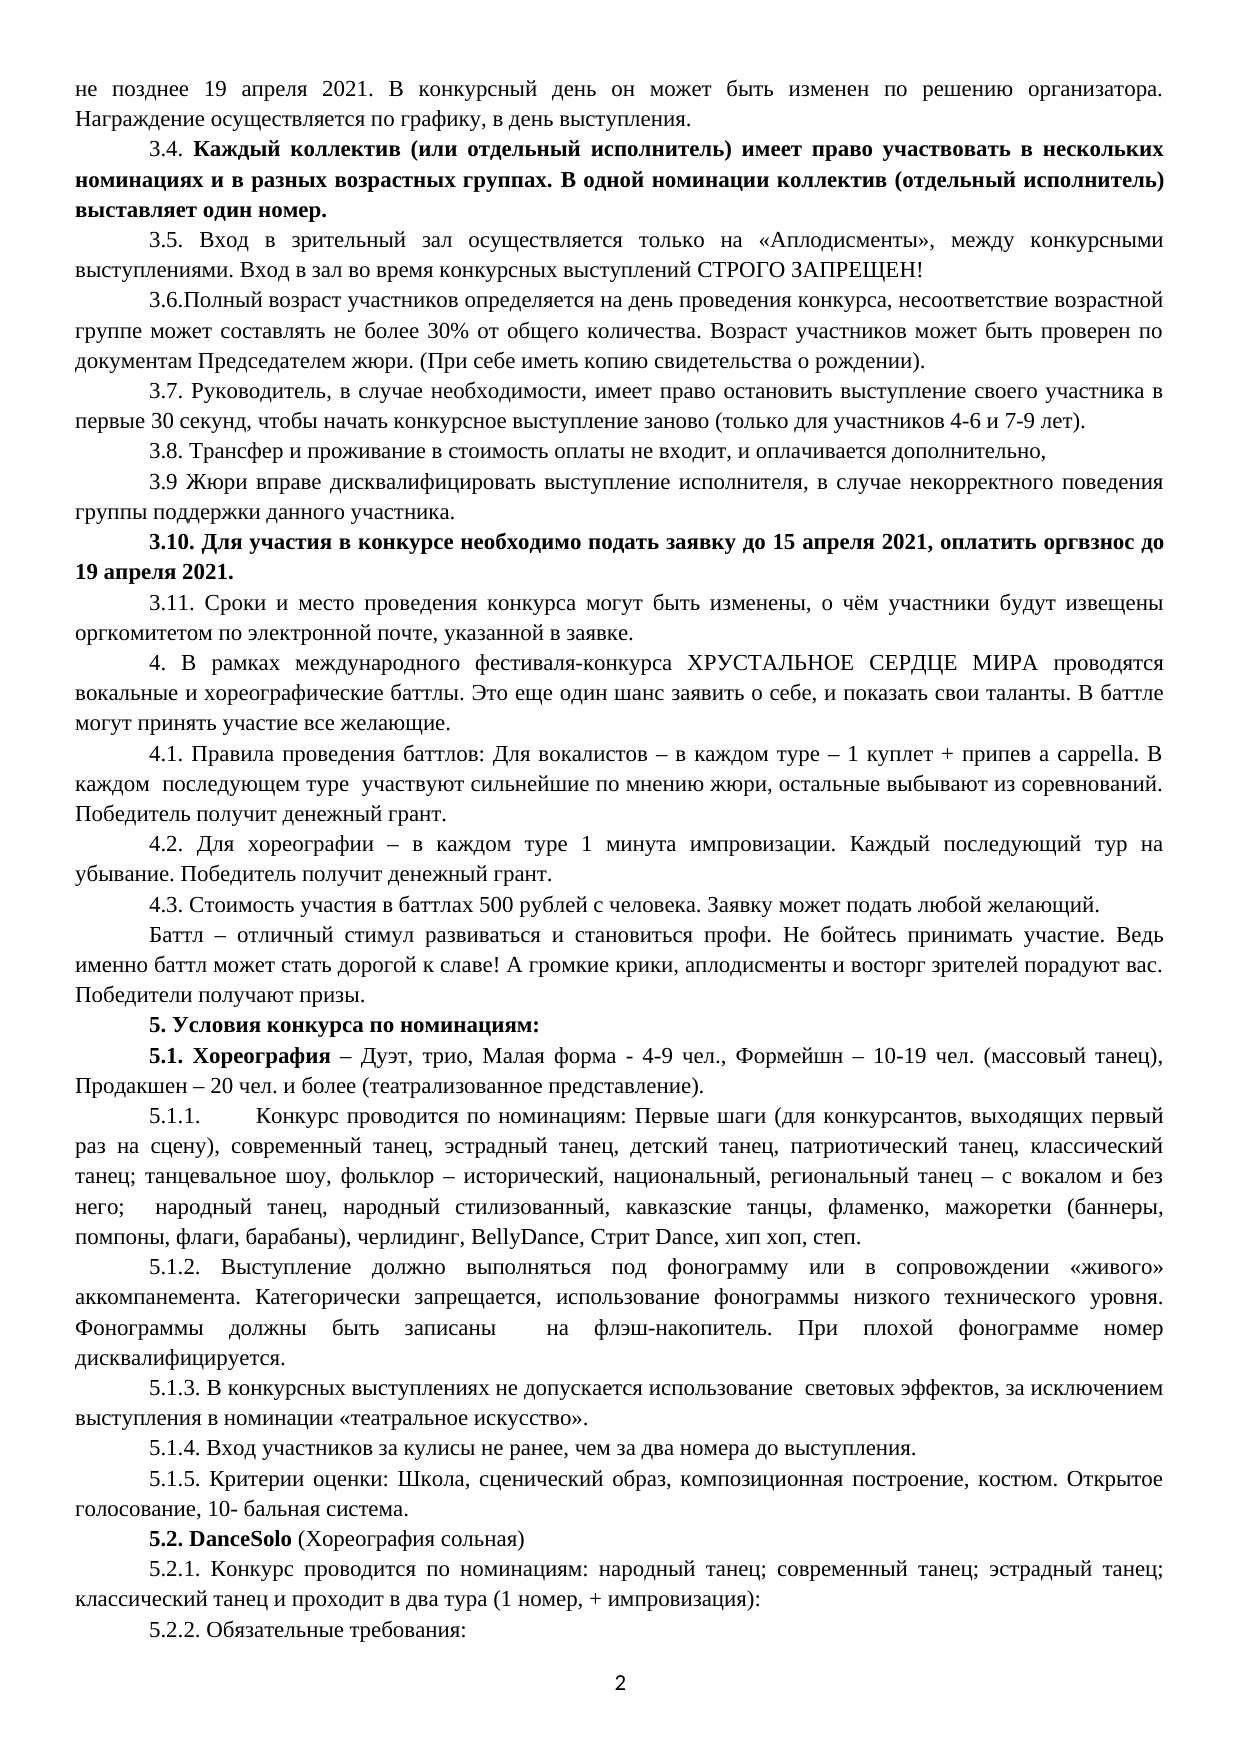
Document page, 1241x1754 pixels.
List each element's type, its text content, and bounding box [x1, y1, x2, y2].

text 3.9 Жюри вправе дисквалифицировать выступление исполнителя, в случае некорректного поведения группы поддержки данного участника. [75, 468, 1165, 524]
text 5.2.1. Конкурс проводится по номинациям: народный танец; современный танец; эстрадный танец; классический танец и проходит в два тура (1 номер, + импровизация): [75, 1555, 1165, 1612]
text 5.1.1. Конкурс проводится по номинациям: Первые шаги (для конкурсантов, выходящих первый раз на сцену), современный танец, эстрадный танец, детский танец, патриотический танец, классический танец; танцевальное шоу, фольклор – исторический, национальный, региональный танец – с вокалом и без него; народный танец, народный стилизованный, кавказские танцы, фламенко, мажоретки (баннеры, помпоны, флаги, барабаны), черлидинг, BellyDance, Стрит Dance, хип хоп, степ. [75, 1102, 1165, 1249]
text 5.1. Хореография – Дуэт, трио, Малая форма - 4-9 чел., Формейшн – 10-19 чел. (массовый танец), Продакшен – 20 чел. и более (театрализованное представление). [75, 1042, 1165, 1098]
text 3.7. Руководитель, в случае необходимости, имеет право остановить выступление своего участника в первые 30 секунд, чтобы начать конкурсное выступление заново (только для участников 4-6 и 7-9 лет). [75, 377, 1165, 434]
text 4.2. Для хореографии – в каждом туре 1 минута импровизации. Каждый последующий тур на убывание. Победитель получит денежный грант. [75, 830, 1165, 887]
text 5.2.2. Обязательные требования: [75, 1616, 1165, 1642]
text 3.10. Для участия в конкурсе необходимо подать заявку до 15 апреля 2021, оплатить оргвзнос до 19 апреля 2021. [75, 528, 1165, 585]
text 5.1.2. Выступление должно выполняться под фонограмму или в сопровождении «живого» аккомпанемента. Категорически запрещается, использование фонограммы низкого технического уровня. Фонограммы должны быть записаны на флэш-накопитель. При плохой фонограмме номер дисквалифицируется. [75, 1253, 1165, 1370]
text 5.1.3. В конкурсных выступлениях не допускается использование световых эффектов, за исключением выступления в номинации «театральное искусство». [75, 1374, 1165, 1431]
text 3.5. Вход в зрительный зал осуществляется только на «Аплодисменты», между конкурсными выступлениями. Вход в зал во время конкурсных выступлений СТРОГО ЗАПРЕЩЕН! [75, 226, 1165, 283]
text 4.1. Правила проведения баттлов: Для вокалистов – в каждом туре – 1 куплет + припев a cappella. В каждом последующем туре участвуют сильнейшие по мнению жюри, остальные выбывают из соревнований. Победитель получит денежный грант. [75, 739, 1165, 826]
text 5. Условия конкурса по номинациям: [75, 1011, 1165, 1038]
text Баттл – отличный стимул развиваться и становиться профи. Не бойтесь принимать участие. Ведь именно баттл может стать дорогой к славе! А громкие крики, аплодисменты и восторг зрителей порадуют вас. Победители получают призы. [75, 921, 1165, 1008]
text 3.4. Каждый коллектив (или отдельный исполнитель) имеет право участвовать в нескольких номинациях и в разных возрастных группах. В одной номинации коллектив (отдельный исполнитель) выставляет один номер. [75, 135, 1165, 222]
text 3.8. Трансфер и проживание в стоимость оплаты не входит, и оплачивается дополнительно, [75, 437, 1165, 464]
text 4. В рамках международного фестиваля-конкурса ХРУСТАЛЬНОЕ СЕРДЦЕ МИРА проводятся вокальные и хореографические баттлы. Это еще один шанс заявить о себе, и показать свои таланты. В баттле могут принять участие все желающие. [75, 649, 1165, 736]
text не позднее 19 апреля 2021. В конкурсный день он может быть изменен по решению организатора. Награждение осуществляется по графику, в день выступления. [75, 75, 1165, 132]
text 5.2. DanceSolo (Хореография сольная) [75, 1525, 1165, 1551]
text 5.1.5. Критерии оценки: Школа, сценический образ, композиционная построение, костюм. Открытое голосование, 10- бальная система. [75, 1464, 1165, 1521]
text 3.11. Сроки и место проведения конкурса могут быть изменены, о чём участники будут извещены оргкомитетом по электронной почте, указанной в заявке. [75, 588, 1165, 645]
text 5.1.4. Вход участников за кулисы не ранее, чем за два номера до выступления. [75, 1434, 1165, 1461]
text 4.3. Стоимость участия в баттлах 500 рублей с человека. Заявку может подать любой желающий. [75, 891, 1165, 917]
text 3.6.Полный возраст участников определяется на день проведения конкурса, несоответствие возрастной группе может составлять не более 30% от общего количества. Возраст участников может быть проверен по документам Председателем жюри. (При себе иметь копию свидетельства о рождении). [75, 286, 1165, 373]
